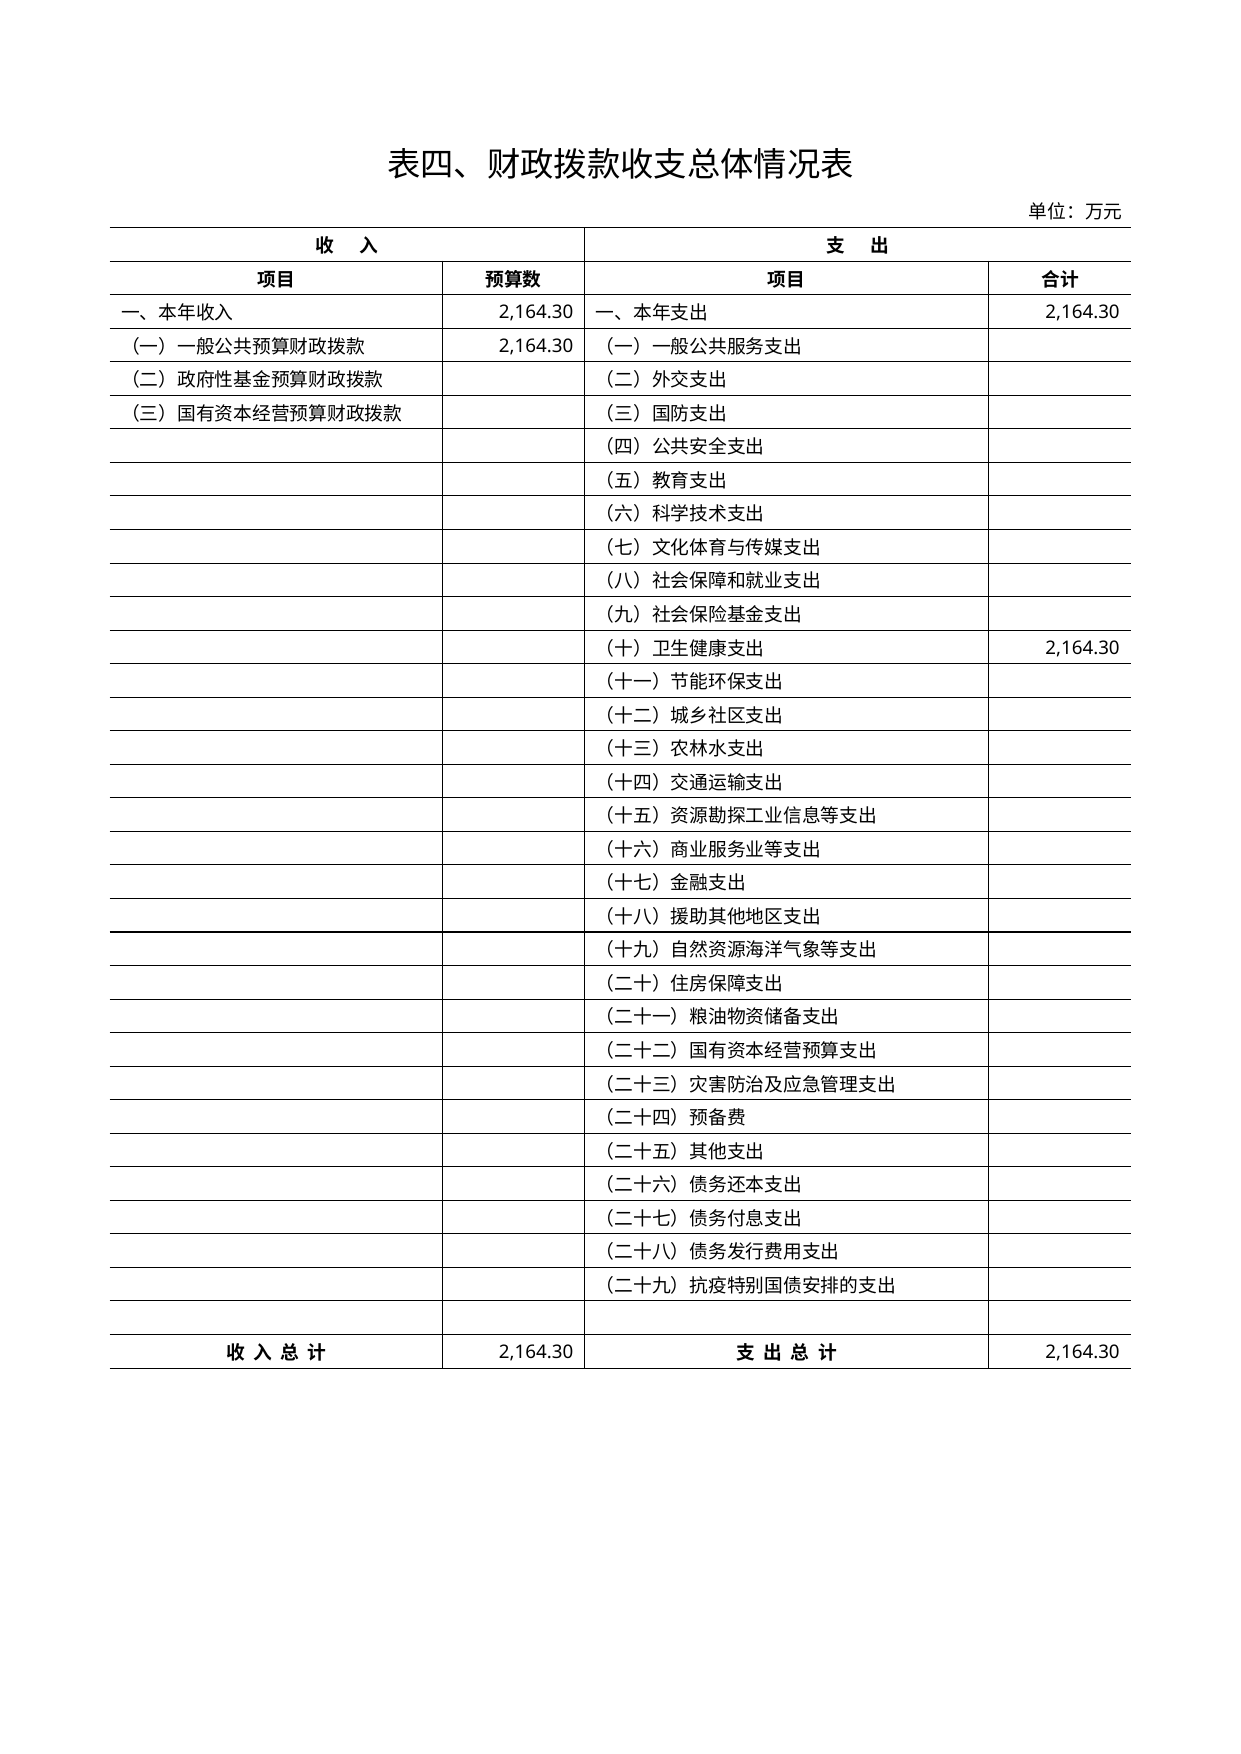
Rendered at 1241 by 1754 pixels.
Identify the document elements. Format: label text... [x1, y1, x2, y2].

table_cell [989, 463, 1131, 495]
table_cell （三）国有资本经营预算财政拨款 [110, 396, 442, 428]
table_cell 2,164.30 [989, 1335, 1131, 1367]
table_cell [443, 362, 584, 395]
table_cell （十三）农林水支出 [585, 731, 988, 764]
table_cell [443, 865, 584, 898]
table_cell [110, 698, 442, 730]
table_cell [585, 1301, 988, 1334]
text 表四、财政拨款收支总体情况表 [118, 129, 1122, 194]
table_cell 项目 [585, 262, 988, 294]
table_cell [110, 1033, 442, 1066]
table_cell [443, 429, 584, 462]
table_cell （四）公共安全支出 [585, 429, 988, 462]
table_header 收 入 [110, 228, 584, 261]
table_cell [110, 731, 442, 764]
table_cell 2,164.30 [443, 329, 584, 361]
table_cell [110, 597, 442, 629]
table_cell （十四）交通运输支出 [585, 765, 988, 797]
table_cell [989, 1033, 1131, 1066]
table_cell [443, 1301, 584, 1334]
table_header 支 出 [585, 228, 1131, 261]
table_cell [989, 597, 1131, 629]
table_cell [110, 899, 442, 931]
table_cell （五）教育支出 [585, 463, 988, 495]
table_cell [110, 798, 442, 831]
table_cell （八）社会保障和就业支出 [585, 564, 988, 596]
table_cell [443, 496, 584, 529]
table_cell [443, 1201, 584, 1233]
table_cell 收 入 总 计 [110, 1335, 442, 1367]
table_cell [443, 564, 584, 596]
table_cell [443, 698, 584, 730]
table_cell 一、本年支出 [585, 295, 988, 328]
table_cell （十八）援助其他地区支出 [585, 899, 988, 931]
table_cell （七）文化体育与传媒支出 [585, 530, 988, 562]
table_cell （三）国防支出 [585, 396, 988, 428]
table_cell （十）卫生健康支出 [585, 631, 988, 663]
table_cell （一）一般公共预算财政拨款 [110, 329, 442, 361]
table_cell [989, 1134, 1131, 1166]
table_cell [443, 765, 584, 797]
table_cell [443, 899, 584, 931]
table_cell [989, 1167, 1131, 1200]
table_cell [110, 933, 442, 965]
table_cell [989, 832, 1131, 864]
table_cell [110, 832, 442, 864]
table_cell 预算数 [443, 262, 584, 294]
table_cell [110, 631, 442, 663]
table_cell [110, 1000, 442, 1032]
table_cell （一）一般公共服务支出 [585, 329, 988, 361]
table_cell 项目 [110, 262, 442, 294]
table_cell （二十八）债务发行费用支出 [585, 1234, 988, 1267]
table_cell （二十三）灾害防治及应急管理支出 [585, 1067, 988, 1099]
table_cell [443, 966, 584, 998]
table_cell [989, 1268, 1131, 1300]
table_cell [443, 597, 584, 629]
table_cell [443, 1167, 584, 1200]
table_cell [443, 396, 584, 428]
table_cell （二十七）债务付息支出 [585, 1201, 988, 1233]
table_cell [443, 1234, 584, 1267]
table_cell [443, 1134, 584, 1166]
table_cell （十五）资源勘探工业信息等支出 [585, 798, 988, 831]
table_cell [989, 664, 1131, 697]
table_cell [989, 496, 1131, 529]
table_cell （十六）商业服务业等支出 [585, 832, 988, 864]
table_cell 2,164.30 [443, 1335, 584, 1367]
table_cell [989, 362, 1131, 395]
table_cell [989, 865, 1131, 898]
table_cell [110, 1100, 442, 1133]
table_cell （九）社会保险基金支出 [585, 597, 988, 629]
table_cell 2,164.30 [989, 295, 1131, 328]
table_cell [110, 1268, 442, 1300]
table_cell [989, 798, 1131, 831]
table_cell [110, 865, 442, 898]
table_cell （十七）金融支出 [585, 865, 988, 898]
table_cell （二）外交支出 [585, 362, 988, 395]
table_cell [110, 664, 442, 697]
table_cell （二十一）粮油物资储备支出 [585, 1000, 988, 1032]
table_cell [443, 798, 584, 831]
table_cell （二十五）其他支出 [585, 1134, 988, 1166]
table_cell [110, 765, 442, 797]
table_cell [989, 329, 1131, 361]
table_cell （二十）住房保障支出 [585, 966, 988, 998]
table_cell （二十二）国有资本经营预算支出 [585, 1033, 988, 1066]
table_cell （二十四）预备费 [585, 1100, 988, 1133]
table_cell [443, 1000, 584, 1032]
table_cell （六）科学技术支出 [585, 496, 988, 529]
table_cell [443, 1268, 584, 1300]
table_cell [989, 1234, 1131, 1267]
text 单位：万元 [118, 194, 1122, 227]
table_cell （二十九）抗疫特别国债安排的支出 [585, 1268, 988, 1300]
table_cell [110, 1134, 442, 1166]
table_cell [110, 1167, 442, 1200]
table_cell [989, 396, 1131, 428]
table_cell [443, 832, 584, 864]
table_cell [989, 933, 1131, 965]
table_cell [110, 496, 442, 529]
table_cell [989, 1000, 1131, 1032]
table_cell [443, 731, 584, 764]
table_cell [989, 564, 1131, 596]
table_cell [989, 1301, 1131, 1334]
table_cell [443, 463, 584, 495]
table_cell [443, 933, 584, 965]
table_cell 一、本年收入 [110, 295, 442, 328]
table_cell [443, 631, 584, 663]
table_cell [989, 530, 1131, 562]
table_cell （十一）节能环保支出 [585, 664, 988, 697]
table_cell 合计 [989, 262, 1131, 294]
table_cell [443, 664, 584, 697]
table_cell [989, 1201, 1131, 1233]
table_cell [110, 463, 442, 495]
table_cell [989, 1067, 1131, 1099]
table_cell 2,164.30 [989, 631, 1131, 663]
table_cell [989, 899, 1131, 931]
table_cell 2,164.30 [443, 295, 584, 328]
table_cell [110, 564, 442, 596]
table_cell [989, 1100, 1131, 1133]
table_cell [443, 1067, 584, 1099]
table_cell [110, 1067, 442, 1099]
table_cell [989, 698, 1131, 730]
table_cell [989, 966, 1131, 998]
table_cell [110, 530, 442, 562]
table_cell 支 出 总 计 [585, 1335, 988, 1367]
table_cell （二十六）债务还本支出 [585, 1167, 988, 1200]
table_cell [110, 429, 442, 462]
table_cell [110, 966, 442, 998]
table_cell [110, 1201, 442, 1233]
table_cell [110, 1301, 442, 1334]
table_cell [989, 765, 1131, 797]
table_cell [110, 1234, 442, 1267]
table_cell [443, 1100, 584, 1133]
table_cell （二）政府性基金预算财政拨款 [110, 362, 442, 395]
table_cell （十九）自然资源海洋气象等支出 [585, 933, 988, 965]
table_cell [989, 731, 1131, 764]
table_cell [443, 530, 584, 562]
table_cell [989, 429, 1131, 462]
table_cell [443, 1033, 584, 1066]
table_cell （十二）城乡社区支出 [585, 698, 988, 730]
